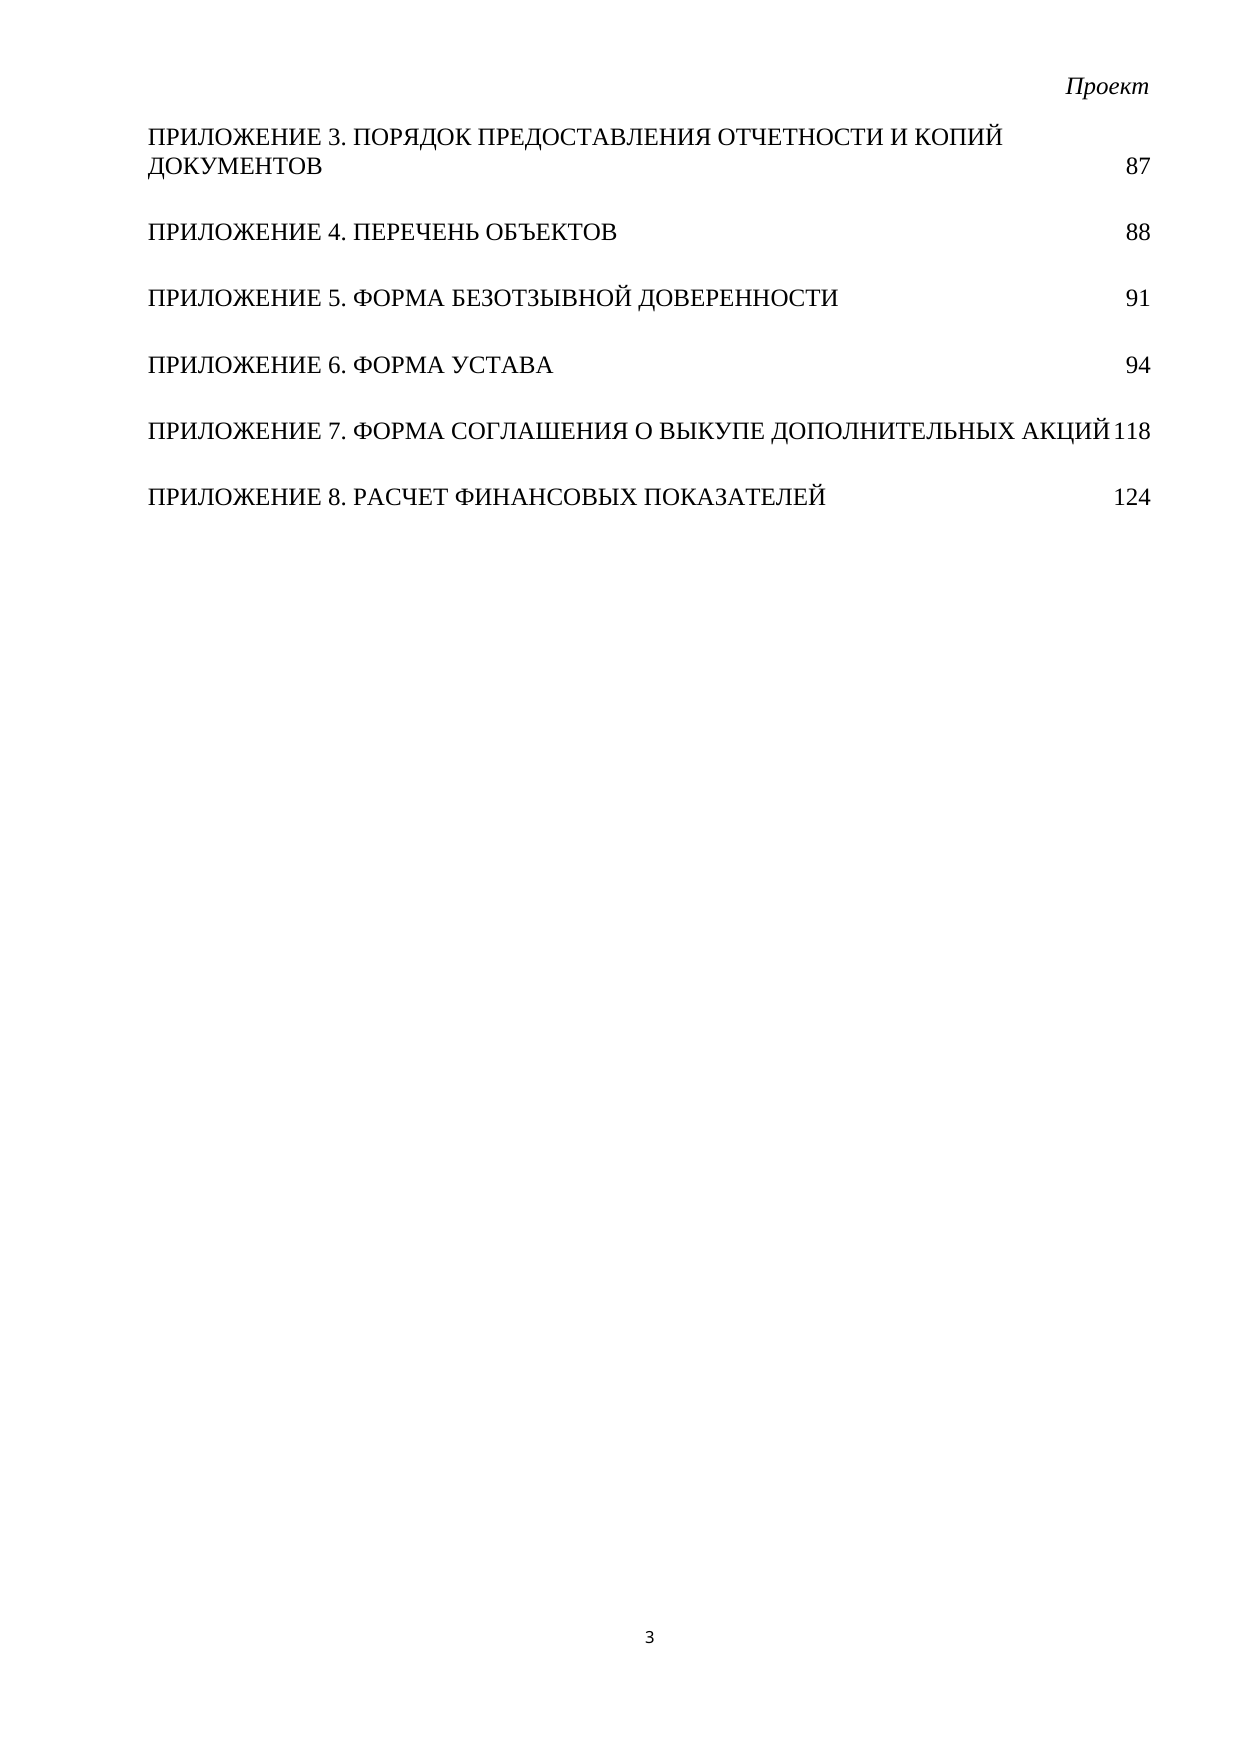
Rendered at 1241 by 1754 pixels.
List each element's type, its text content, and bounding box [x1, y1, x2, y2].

text Приложение 3. Порядок предоставления отчетности и копий документов 87 [148, 122, 1152, 180]
text Приложение 5. Форма безотзывной доверенности 91 [148, 283, 1152, 312]
text Приложение 4. Перечень Объектов 88 [148, 217, 1152, 246]
text Приложение 7. Форма Соглашения О ВЫКУПЕ ДОПОЛНИТЕЛЬНЫХ АКЦИЙ 118 [148, 416, 1152, 445]
text Приложение 6. Форма Устава 94 [148, 350, 1152, 378]
text Приложение 8. расчет финансовых показателей 124 [148, 482, 1152, 511]
